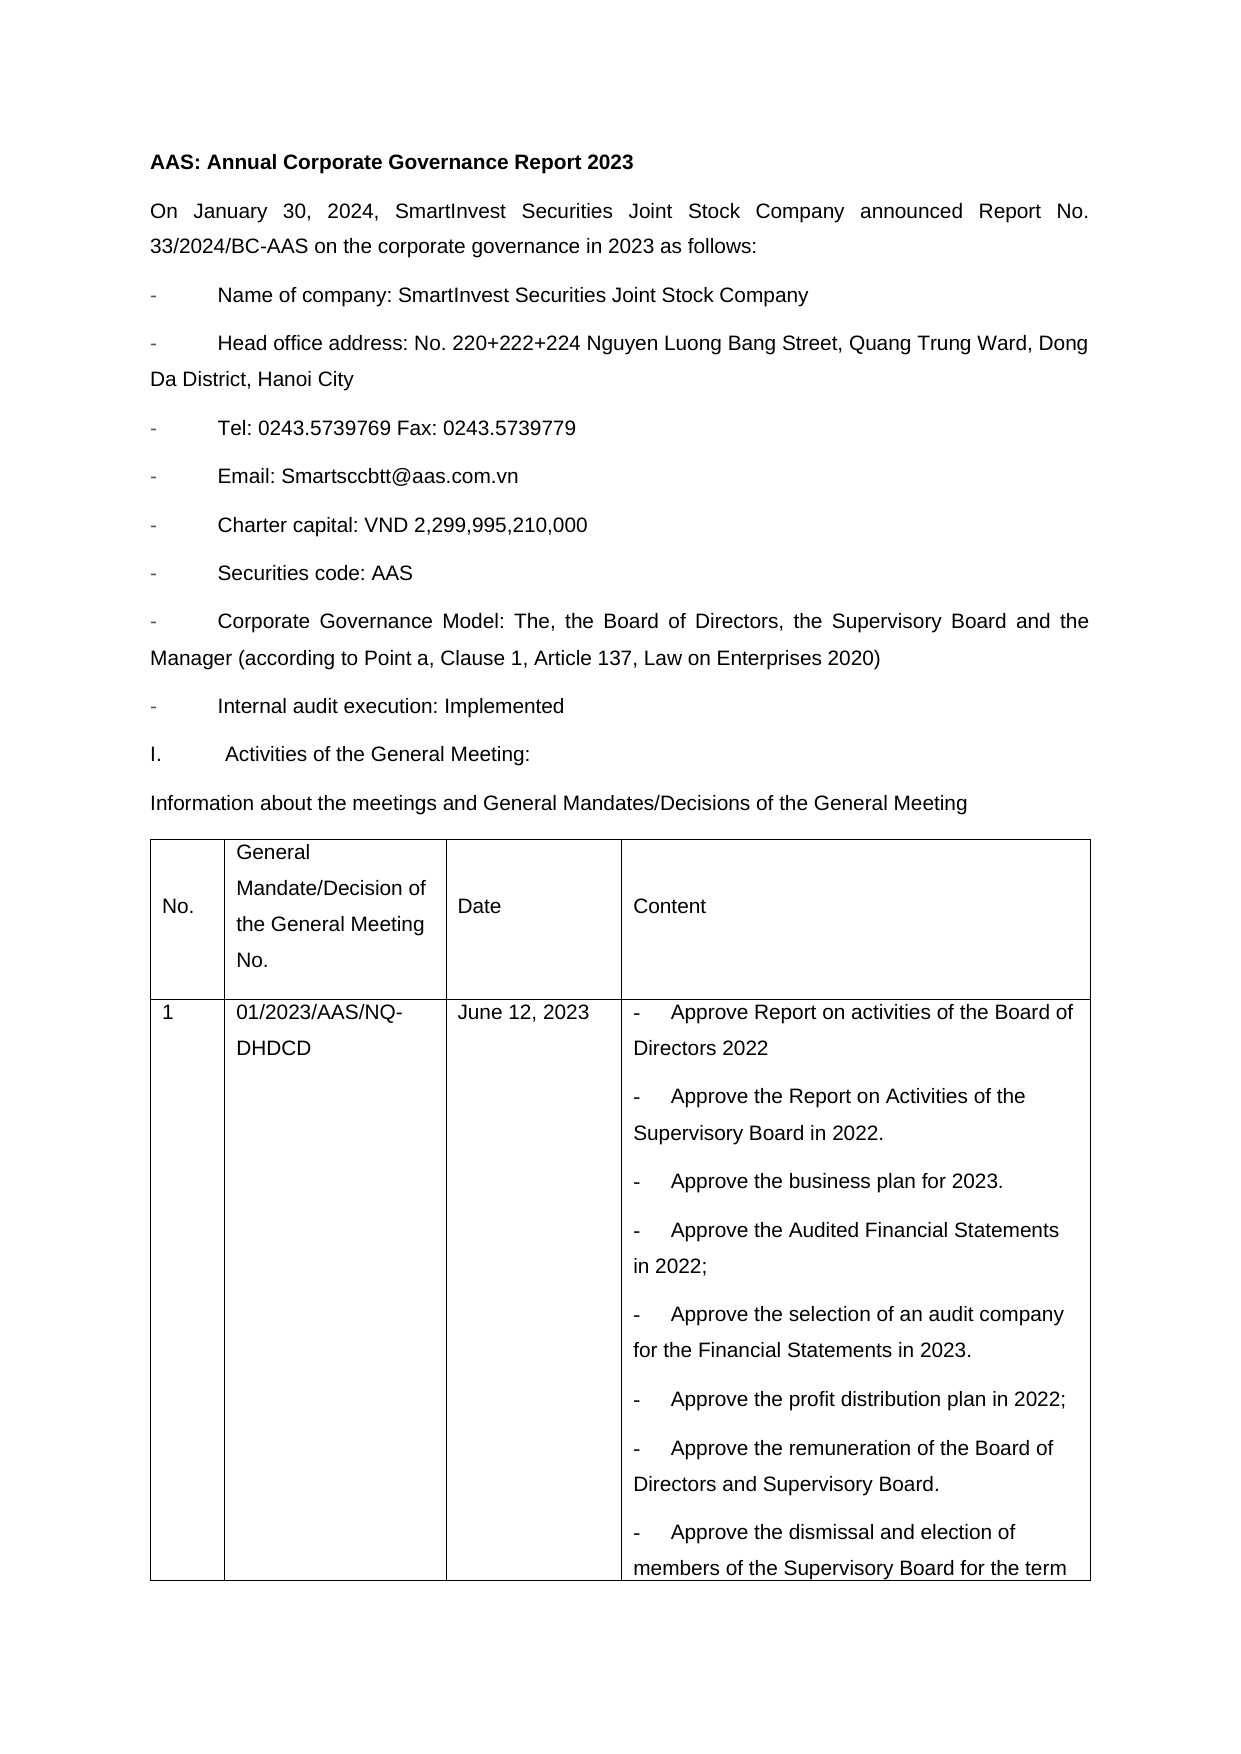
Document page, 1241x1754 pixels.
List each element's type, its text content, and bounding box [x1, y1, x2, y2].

text On January 30, 2024, SmartInvest Securities Joint Stock Company announced Report No. 33/2024/BC-AAS on the corporate governance in 2023 as follows: [150, 198, 1090, 258]
table_cell 1 [151, 1000, 224, 1580]
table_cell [225, 1000, 446, 1580]
text AAS: Annual Corporate Governance Report 2023 [150, 150, 1090, 174]
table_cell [622, 1000, 1090, 1580]
list Charter capital: VND 2,299,995,210,000 [150, 512, 1090, 536]
list Securities code: AAS [150, 561, 1090, 585]
list Internal audit execution: Implemented [150, 694, 1090, 718]
table_header Date [447, 840, 621, 999]
text Information about the meetings and General Mandates/Decisions of the General Meeting [150, 791, 1090, 814]
list Email: Smartsccbtt@aas.com.vn [150, 464, 1090, 488]
list Head office address: No. 220+222+224 Nguyen Luong Bang Street, Quang Trung Ward, Dong Da District, Hanoi City [150, 331, 1090, 391]
table_cell June 12, 2023 [447, 1000, 621, 1580]
table_header General Mandate/Decision of the General Meeting No. [225, 840, 446, 999]
list Name of company: SmartInvest Securities Joint Stock Company [150, 283, 1090, 307]
list Tel: 0243.5739769 Fax: 0243.5739779 [150, 416, 1090, 439]
list Corporate Governance Model: The, the Board of Directors, the Supervisory Board and the Manager (according to Point a, Clause 1, Article 137, Law on Enterprises 2020) [150, 609, 1090, 669]
list Activities of the General Meeting: [150, 742, 1090, 766]
table_header No. [151, 840, 224, 999]
table_header Content [622, 840, 1090, 999]
